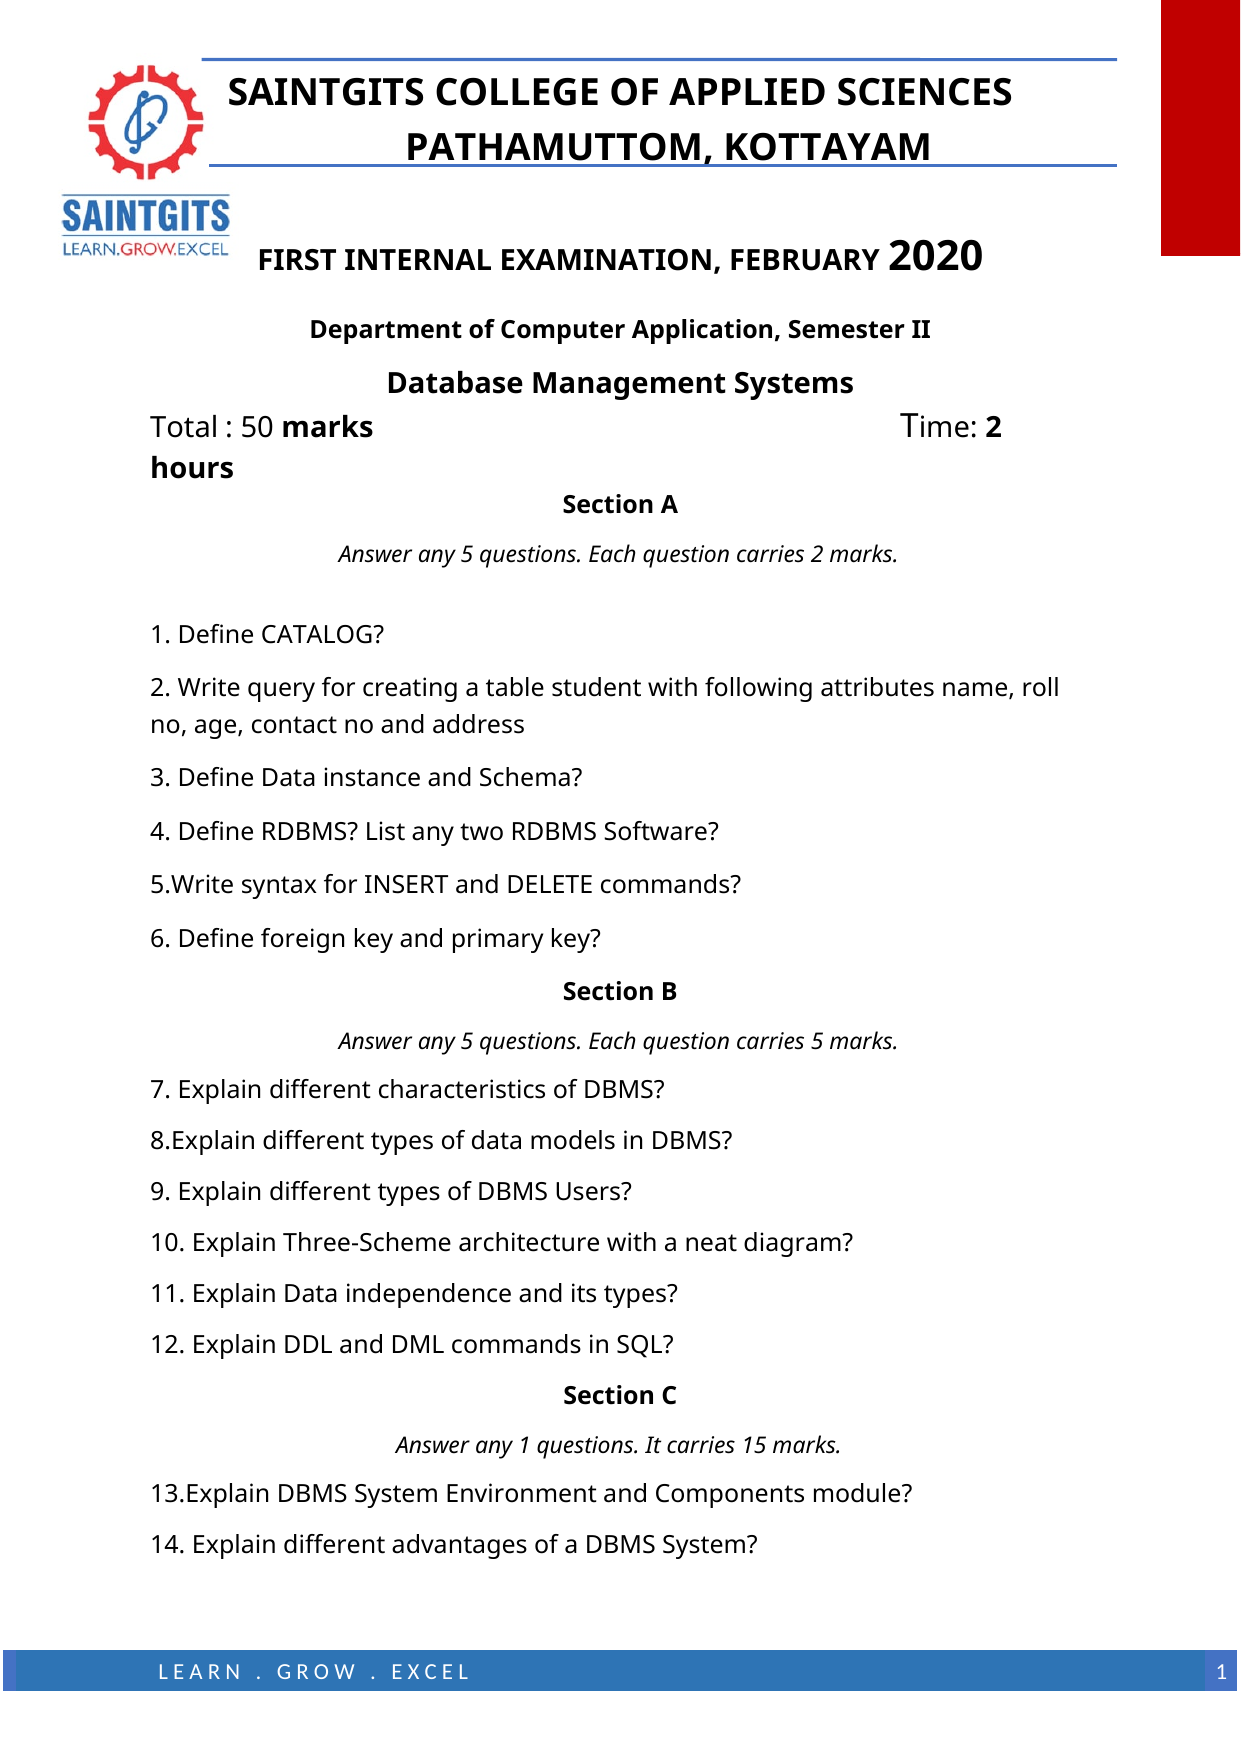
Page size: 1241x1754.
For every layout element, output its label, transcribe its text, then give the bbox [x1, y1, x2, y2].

text Department of Computer Application, Semester II [150, 311, 1090, 345]
text Section B [150, 974, 1090, 1008]
text PATHAMUTTOM, KOTTAYAM [150, 121, 1090, 172]
text 12. Explain DDL and DML commands in SQL? [150, 1327, 1090, 1361]
text Section A [150, 487, 1090, 521]
text Answer any 1 questions. It carries 15 marks. [150, 1429, 1090, 1460]
text Answer any 5 questions. Each question carries 2 marks. [150, 538, 1090, 569]
text 13.Explain DBMS System Environment and Components module? [150, 1476, 1090, 1510]
text Answer any 5 questions. Each question carries 5 marks. [150, 1025, 1090, 1056]
text 3. Define Data instance and Schema? [150, 760, 1090, 794]
text 9. Explain different types of DBMS Users? [150, 1174, 1090, 1208]
text 8.Explain different types of data models in DBMS? [150, 1123, 1090, 1157]
text 6. Define foreign key and primary key? [150, 920, 1090, 954]
text 1. Define CATALOG? [150, 616, 1090, 650]
text FIRST INTERNAL EXAMINATION, FEBRUARY 2020 [150, 226, 1090, 283]
picture [45, 53, 247, 269]
text 14. Explain different advantages of a DBMS System? [150, 1527, 1090, 1561]
text 2. Write query for creating a table student with following attributes name, roll no, age, contact no and address [150, 670, 1090, 741]
text 10. Explain Three-Scheme architecture with a neat diagram? [150, 1225, 1090, 1259]
text SAINTGITS COLLEGE OF APPLIED SCIENCES [150, 66, 1090, 117]
text Total : 50 marks Time: 2 hours [150, 402, 1090, 487]
text 5.Write syntax for INSERT and DELETE commands? [150, 867, 1090, 901]
text Section C [150, 1378, 1090, 1412]
text 11. Explain Data independence and its types? [150, 1276, 1090, 1310]
text 4. Define RDBMS? List any two RDBMS Software? [150, 813, 1090, 847]
text Database Management Systems [150, 362, 1090, 402]
text 7. Explain different characteristics of DBMS? [150, 1072, 1090, 1106]
